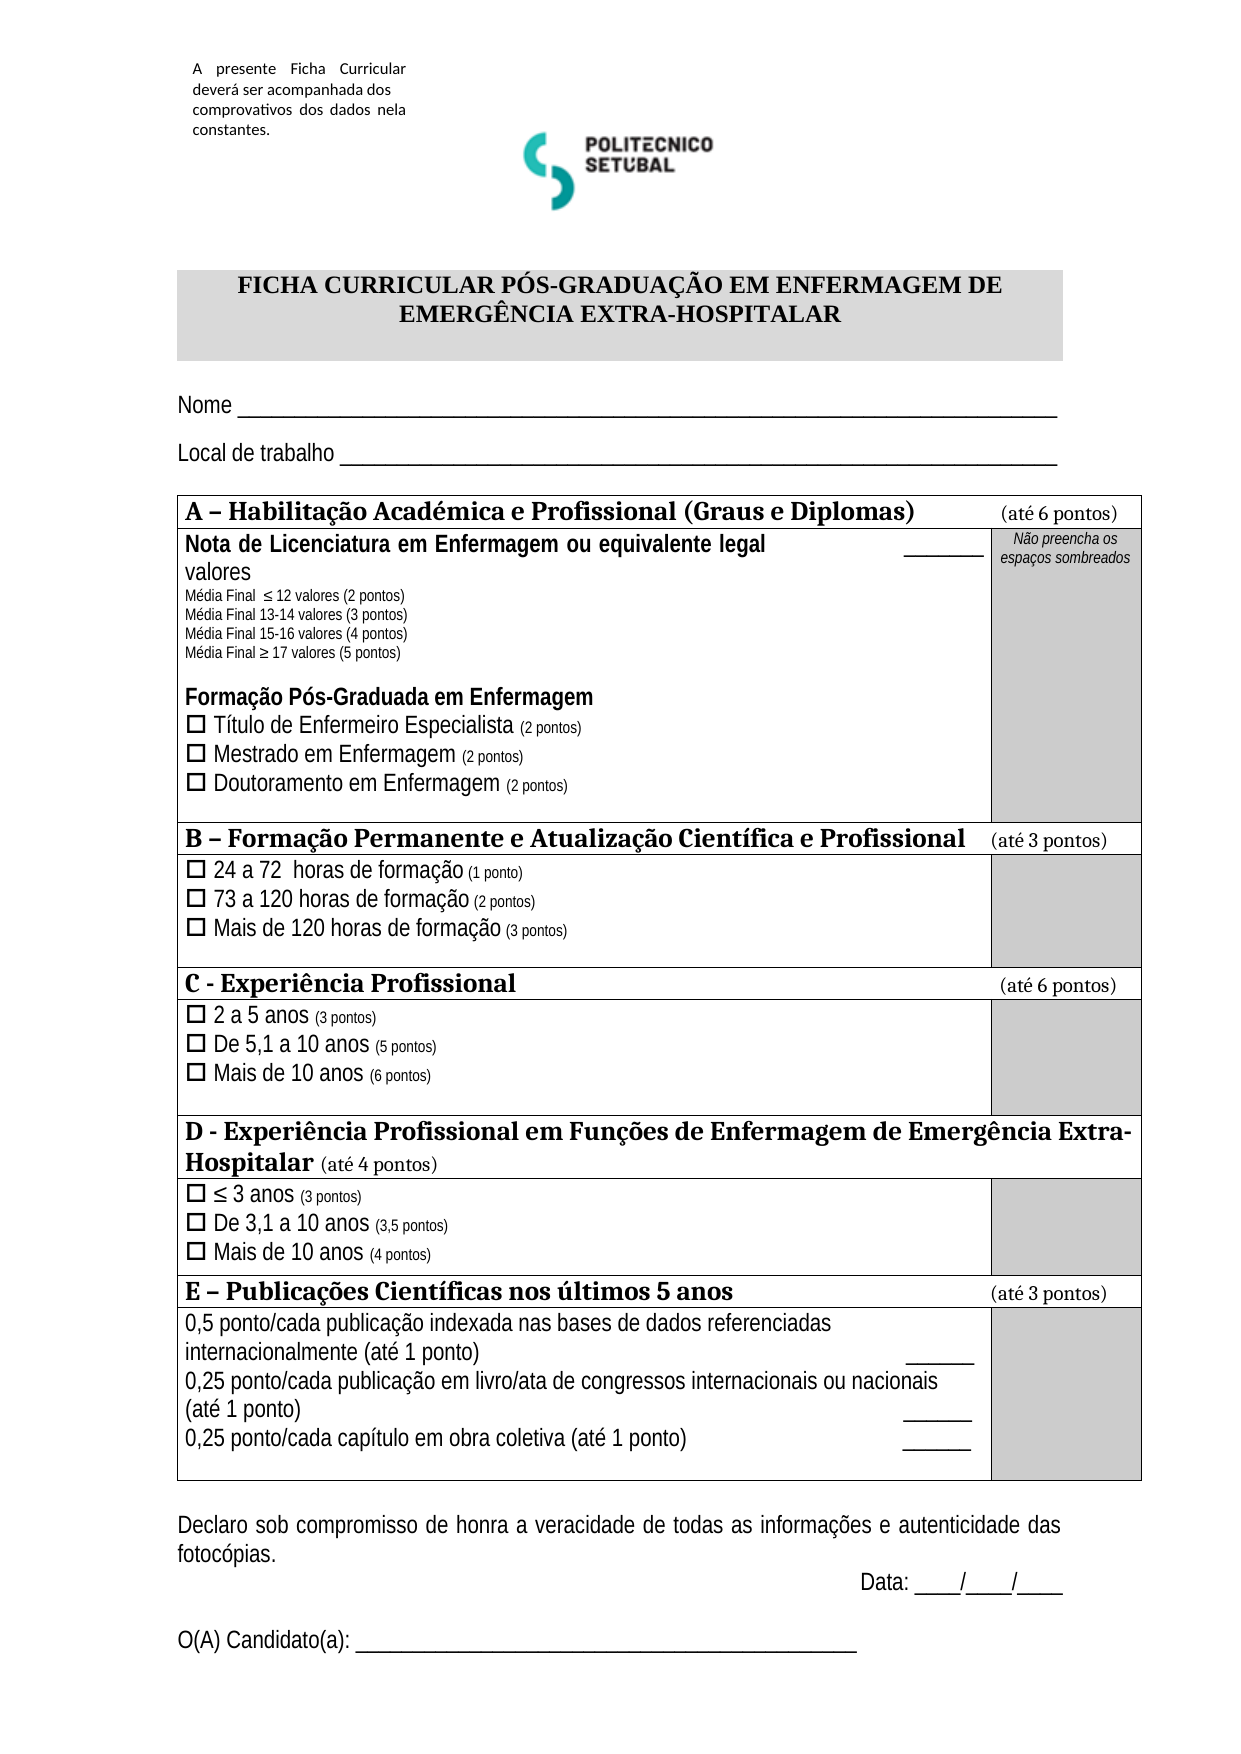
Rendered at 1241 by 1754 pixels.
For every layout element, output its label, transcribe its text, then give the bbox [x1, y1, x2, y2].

text Nome ________________________________________________________________________ [177, 390, 1063, 419]
table_cell ≤ 3 anos (3 pontos) De 3,1 a 10 anos (3,5 pontos) Mais de 10 anos (4 pontos) [178, 1179, 991, 1275]
table_cell Nota de Licenciatura em Enfermagem ou equivalente legal _______ valores Média Final ≤ 12 valores (2 pontos) Média Final 13-14 valores (3 pontos) Média Final 15-16 valores (4 pontos) Média Final ≥ 17 valores (5 pontos) Formação Pós-Graduada em Enfermagem Título de Enfermeiro Especialista (2 pontos) Mestrado em Enfermagem (2 pontos) Doutoramento em Enfermagem (2 pontos) [178, 529, 991, 822]
table_header A – Habilitação Académica e Profissional (Graus e Diplomas) (até 6 pontos) [178, 496, 1141, 527]
table_cell 0,5 ponto/cada publicação indexada nas bases de dados referenciadas internacionalmente (até 1 ponto) ______ 0,25 ponto/cada publicação em livro/ata de congressos internacionais ou nacionais (até 1 ponto) ______ 0,25 ponto/cada capítulo em obra coletiva (até 1 ponto) ______ [178, 1308, 991, 1480]
picture [478, 88, 762, 242]
table_cell 24 a 72 horas de formação (1 ponto) 73 a 120 horas de formação (2 pontos) Mais de 120 horas de formação (3 pontos) [178, 855, 991, 967]
table_cell [992, 1179, 1141, 1275]
subtitle FICHA CURRICULAR PÓS-GRADUAÇÃO EM ENFERMAGEM DE EMERGÊNCIA EXTRA-HOSPITALAR [177, 270, 1063, 328]
table_cell [992, 1000, 1141, 1115]
table_cell Não preencha os espaços sombreados [992, 529, 1141, 822]
text Declaro sob compromisso de honra a veracidade de todas as informações e autenticidade das fotocópias. [177, 1510, 1063, 1567]
table_cell D - Experiência Profissional em Funções de Enfermagem de Emergência Extra-Hospitalar (até 4 pontos) [178, 1116, 1141, 1178]
subtitle Data: ____/____/____ [177, 1567, 1063, 1596]
table_cell C - Experiência Profissional (até 6 pontos) [178, 968, 1141, 999]
table_cell [992, 855, 1141, 967]
text Local de trabalho _______________________________________________________________ [177, 438, 1063, 467]
subtitle O(A) Candidato(a): ____________________________________________ [177, 1624, 1063, 1653]
table_cell 2 a 5 anos (3 pontos) De 5,1 a 10 anos (5 pontos) Mais de 10 anos (6 pontos) [178, 1000, 991, 1115]
table_cell B – Formação Permanente e Atualização Científica e Profissional (até 3 pontos) [178, 823, 1141, 854]
table_cell E – Publicações Científicas nos últimos 5 anos (até 3 pontos) [178, 1276, 1141, 1307]
table_cell [992, 1308, 1141, 1480]
